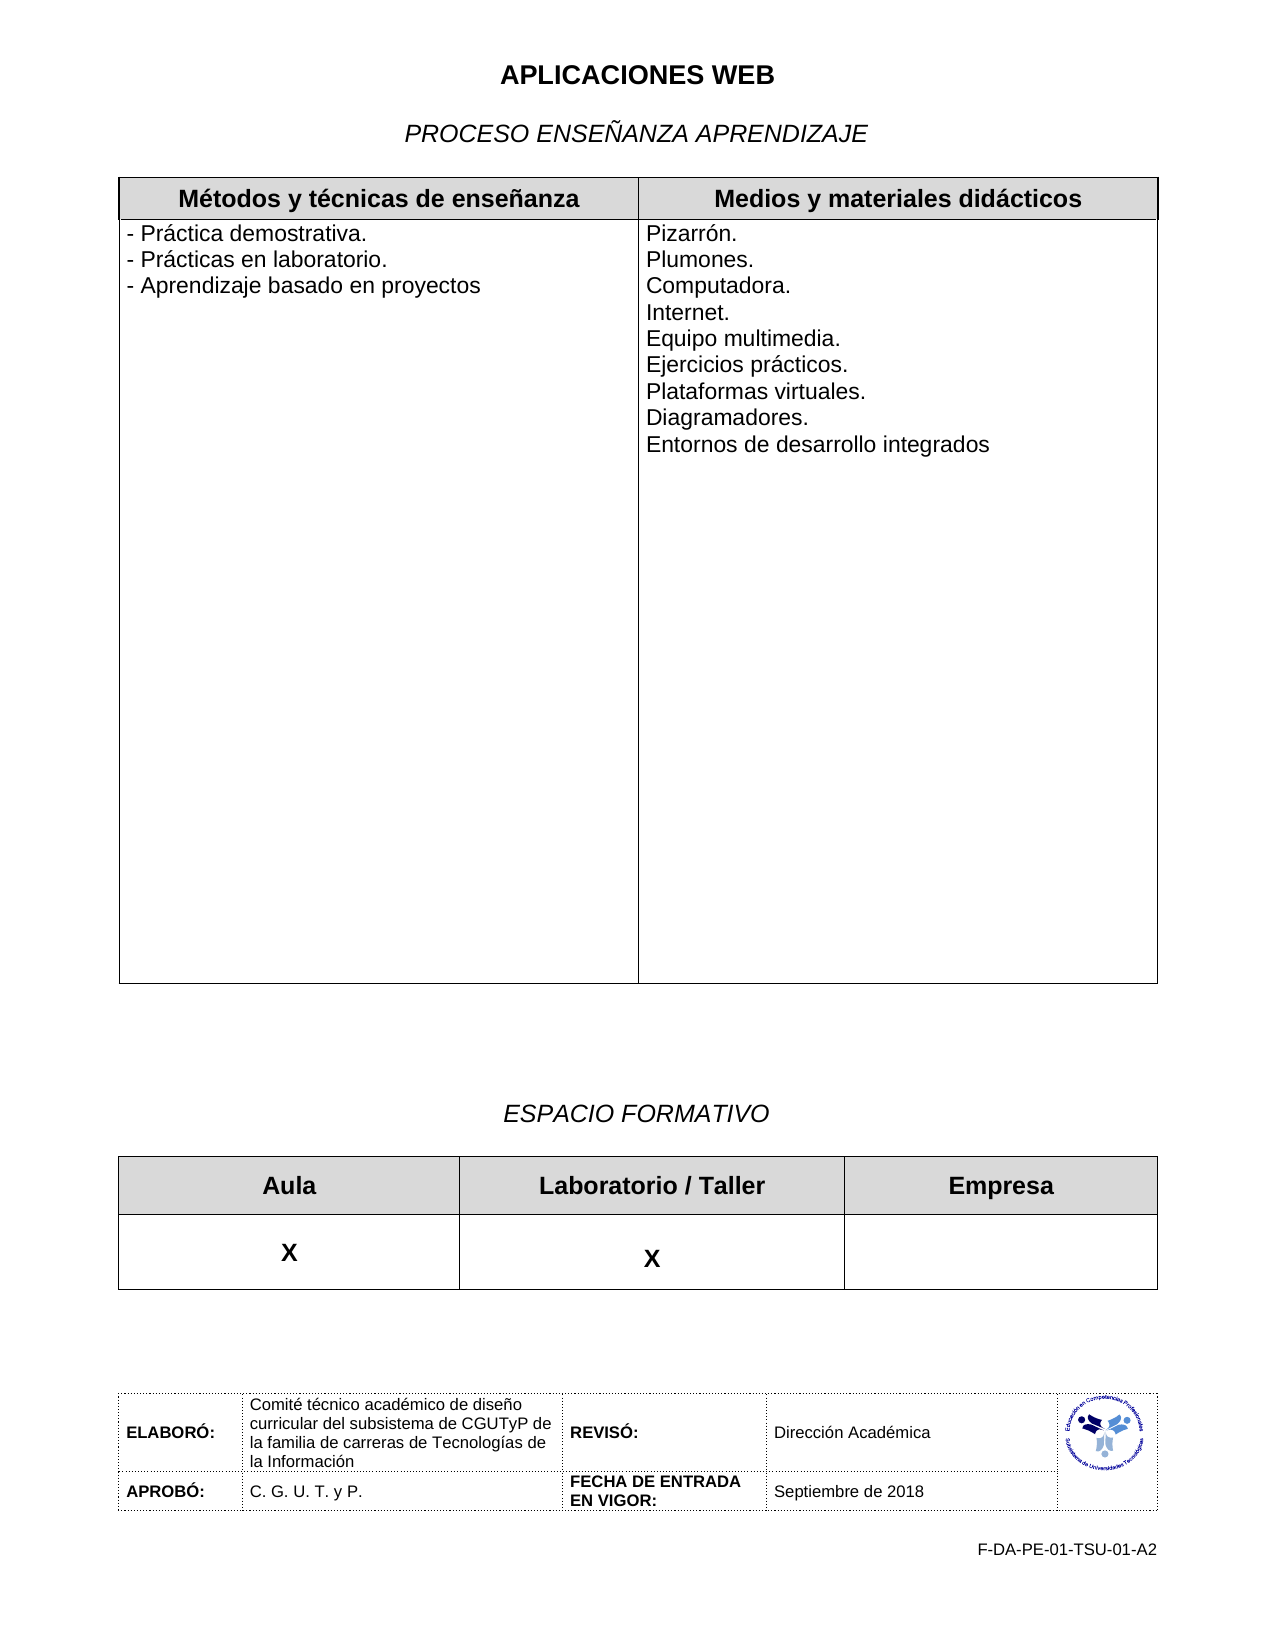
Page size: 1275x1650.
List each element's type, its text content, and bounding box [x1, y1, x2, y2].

table_header Aula [119, 1157, 459, 1214]
text ESPACIO FORMATIVO [118, 1098, 1157, 1127]
table_cell X [460, 1215, 844, 1289]
table_header Medios y materiales didácticos [639, 178, 1157, 219]
table_cell X [119, 1215, 459, 1289]
table_header Laboratorio / Taller [460, 1157, 844, 1214]
table_cell Pizarrón. Plumones. Computadora. Internet. Equipo multimedia. Ejercicios prácticos. Plataformas virtuales. Diagramadores. Entornos de desarrollo integrados [639, 219, 1157, 982]
table_header Empresa [845, 1157, 1157, 1214]
text PROCESO ENSEÑANZA APRENDIZAJE [118, 119, 1157, 148]
table_cell [845, 1215, 1157, 1289]
text APLICACIONES WEB [118, 59, 1157, 90]
table_cell - Práctica demostrativa. - Prácticas en laboratorio. - Aprendizaje basado en proyectos [120, 220, 638, 982]
table_header Métodos y técnicas de enseñanza [120, 178, 638, 219]
